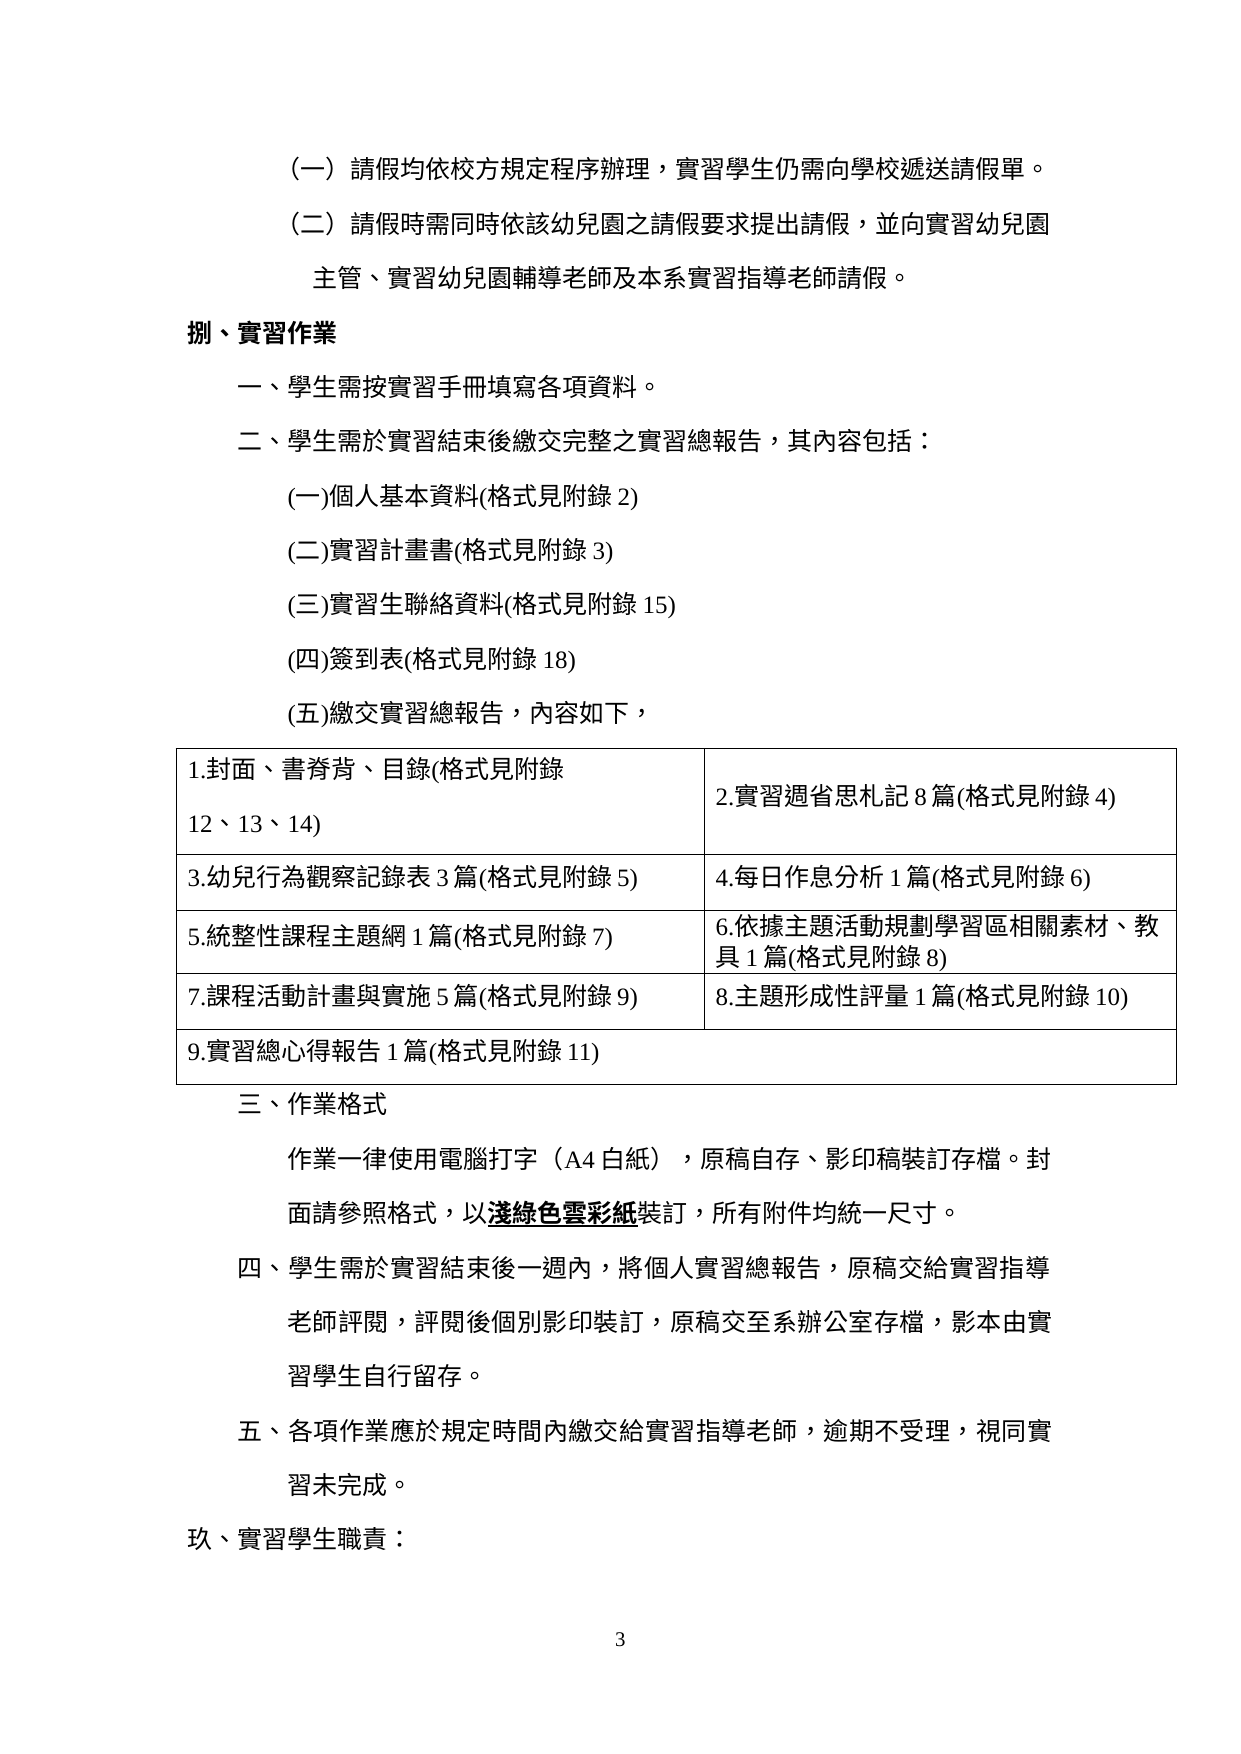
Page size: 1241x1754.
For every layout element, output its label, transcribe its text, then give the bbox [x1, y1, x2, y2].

text (一)個人基本資料(格式見附錄2) [187, 476, 1053, 512]
text 一、學生需按實習手冊填寫各項資料。 [187, 367, 1053, 404]
text 三、作業格式 [237, 1085, 1053, 1121]
text 作業一律使用電腦打字（A4白紙），原稿自存、影印稿裝訂存檔。封面請參照格式，以淺綠色雲彩紙裝訂，所有附件均統一尺寸。 [287, 1139, 1053, 1230]
text 五、各項作業應於規定時間內繳交給實習指導老師，逾期不受理，視同實習未完成。 [237, 1411, 1053, 1502]
table_cell 7.課程活動計畫與實施5篇(格式見附錄9) [177, 974, 704, 1028]
text 主管、實習幼兒園輔導老師及本系實習指導老師請假。 [275, 259, 1053, 295]
text (二)實習計畫書(格式見附錄3) [187, 531, 1053, 567]
text (三)實習生聯絡資料(格式見附錄15) [187, 585, 1053, 621]
table_cell 8.主題形成性評量1篇(格式見附錄10) [705, 974, 1176, 1028]
table_cell 6.依據主題活動規劃學習區相關素材、教 具1篇(格式見附錄8) [705, 911, 1176, 973]
text (四)簽到表(格式見附錄18) [187, 639, 1053, 676]
text （一）請假均依校方規定程序辦理，實習學生仍需向學校遞送請假單。 [187, 150, 1053, 186]
table_header 2.實習週省思札記8篇(格式見附錄4) [705, 749, 1176, 854]
text 捌、實習作業 [187, 313, 1053, 349]
text （二）請假時需同時依該幼兒園之請假要求提出請假，並向實習幼兒園 [275, 204, 1053, 241]
table_header 1.封面、書脊背、目錄(格式見附錄12、13、14) [177, 749, 704, 854]
table_cell 9.實習總心得報告1篇(格式見附錄11) [177, 1030, 1176, 1084]
table_cell 4.每日作息分析1篇(格式見附錄6) [705, 855, 1176, 909]
text 二、學生需於實習結束後繳交完整之實習總報告，其內容包括： [187, 422, 1053, 458]
text 玖、實習學生職責： [187, 1520, 1053, 1556]
table_cell 5.統整性課程主題網1篇(格式見附錄7) [177, 911, 704, 973]
text 四、學生需於實習結束後一週內，將個人實習總報告，原稿交給實習指導老師評閱，評閱後個別影印裝訂，原稿交至系辦公室存檔，影本由實習學生自行留存。 [237, 1248, 1053, 1393]
table_cell 3.幼兒行為觀察記錄表3篇(格式見附錄5) [177, 855, 704, 909]
text (五)繳交實習總報告，內容如下， [187, 694, 1053, 730]
